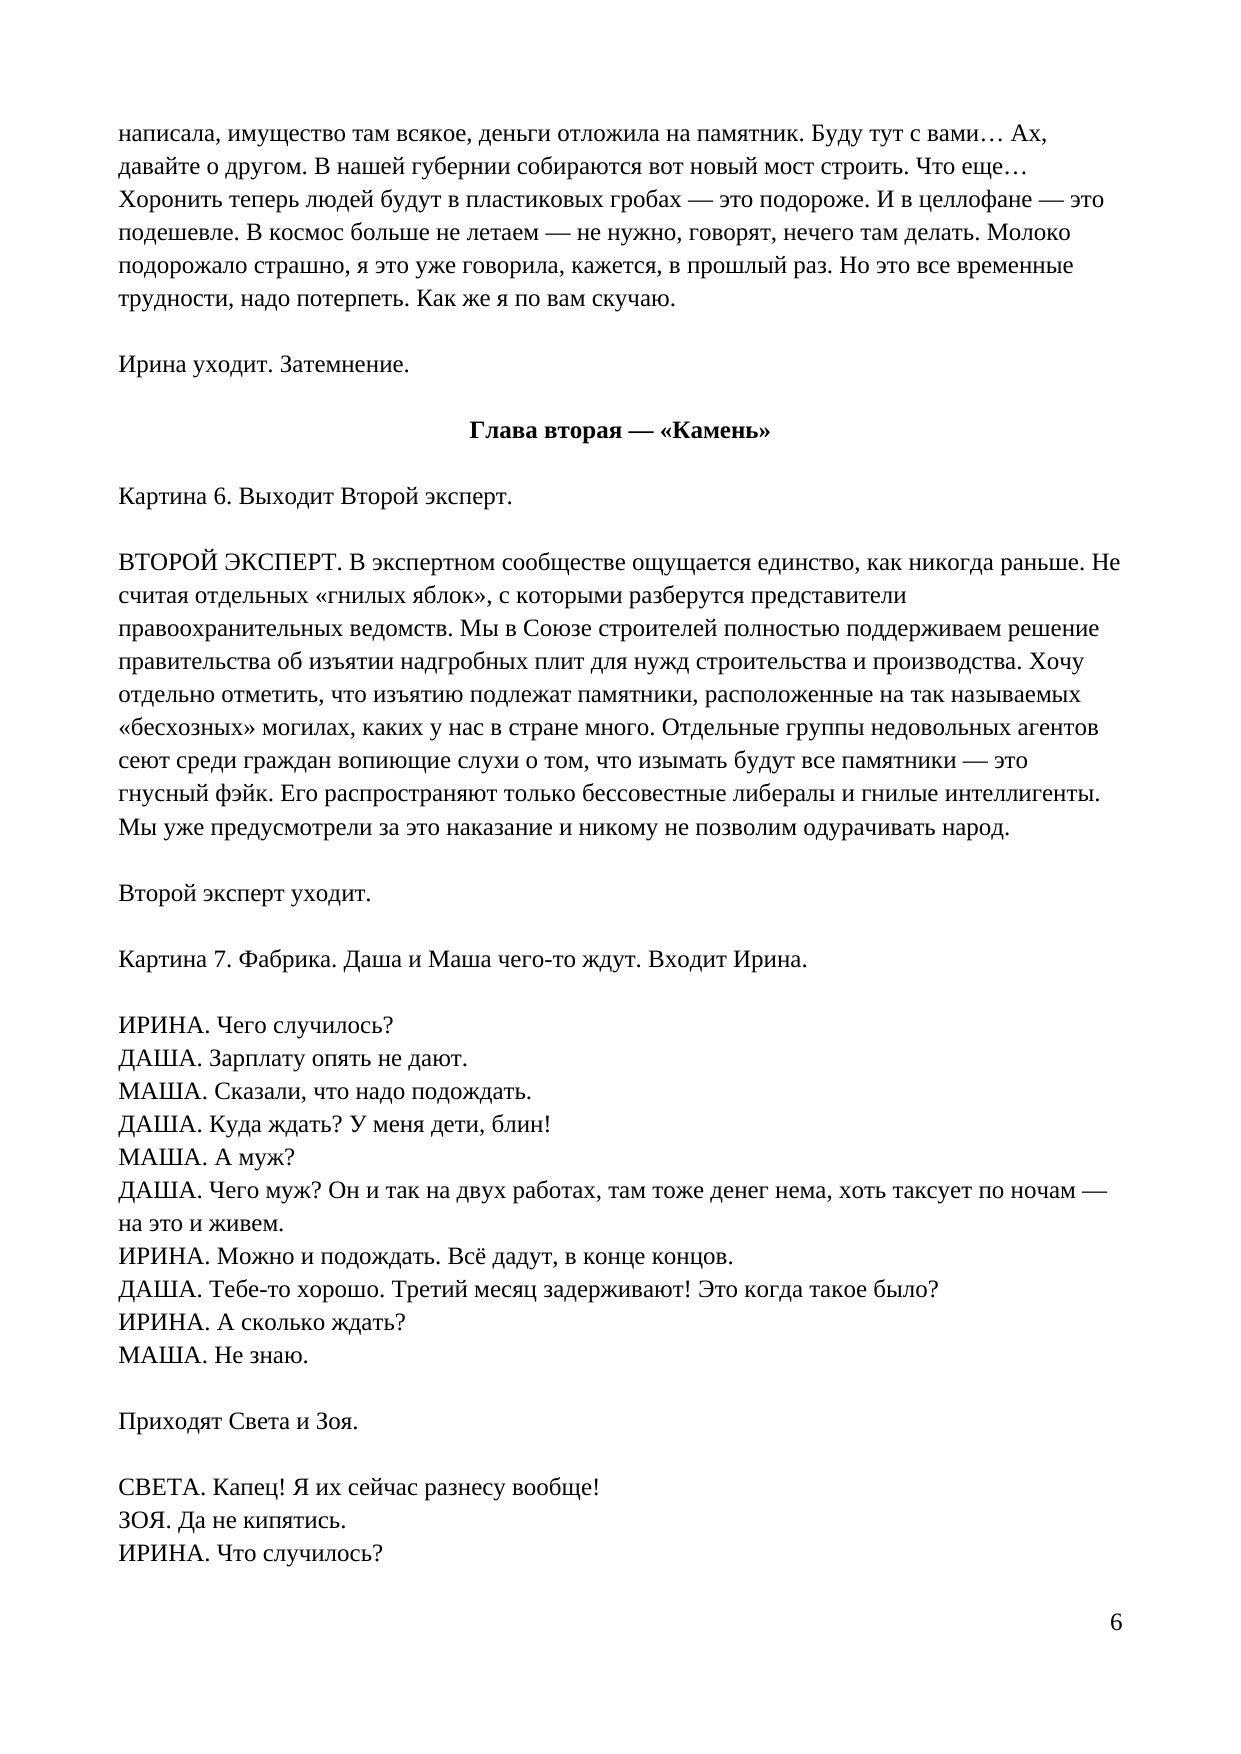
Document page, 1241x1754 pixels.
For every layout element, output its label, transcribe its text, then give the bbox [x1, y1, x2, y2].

text ИРИНА. Чего случилось? [118, 1010, 1122, 1038]
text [118, 118, 1122, 312]
text ДАША. Тебе-то хорошо. Третий месяц задерживают! Это когда такое было? [118, 1274, 1122, 1303]
text Приходят Света и Зоя. [118, 1406, 1122, 1435]
text ДАША. Зарплату опять не дают. [118, 1043, 1122, 1071]
text ВТОРОЙ ЭКСПЕРТ. В экспертном сообществе ощущается единство, как никогда раньше. Не считая отдельных «гнилых яблок», с которыми разберутся представители правоохранительных ведомств. Мы в Союзе строителей полностью поддерживаем решение правительства об изъятии надгробных плит для нужд строительства и производства. Хочу отдельно отметить, что изъятию подлежат памятники, расположенные на так называемых «бесхозных» могилах, каких у нас в стране много. Отдельные группы недовольных агентов сеют среди граждан вопиющие слухи о том, что изымать будут все памятники — это гнусный фэйк. Его распространяют только бессовестные либералы и гнилые интеллигенты. Мы уже предусмотрели за это наказание и никому не позволим одурачивать народ. [118, 547, 1122, 840]
text ИРИНА. А сколько ждать? [118, 1307, 1122, 1336]
text МАША. А муж? [118, 1142, 1122, 1171]
text ИРИНА. Что случилось? [118, 1538, 1122, 1567]
text ДАША. Чего муж? Он и так на двух работах, там тоже денег нема, хоть таксует по ночам — на это и живем. [118, 1175, 1122, 1237]
text Картина 6. Выходит Второй эксперт. [118, 481, 1122, 510]
text Ирина уходит. Затемнение. [118, 349, 1122, 378]
text Картина 7. Фабрика. Даша и Маша чего-то ждут. Входит Ирина. [118, 944, 1122, 972]
text ИРИНА. Можно и подождать. Всё дадут, в конце концов. [118, 1241, 1122, 1269]
text ДАША. Куда ждать? У меня дети, блин! [118, 1109, 1122, 1137]
text МАША. Сказали, что надо подождать. [118, 1076, 1122, 1104]
text МАША. Не знаю. [118, 1340, 1122, 1369]
text ЗОЯ. Да не кипятись. [118, 1505, 1122, 1534]
text Глава вторая — «Камень» [118, 415, 1122, 444]
text Второй эксперт уходит. [118, 878, 1122, 906]
text СВЕТА. Капец! Я их сейчас разнесу вообще! [118, 1472, 1122, 1501]
